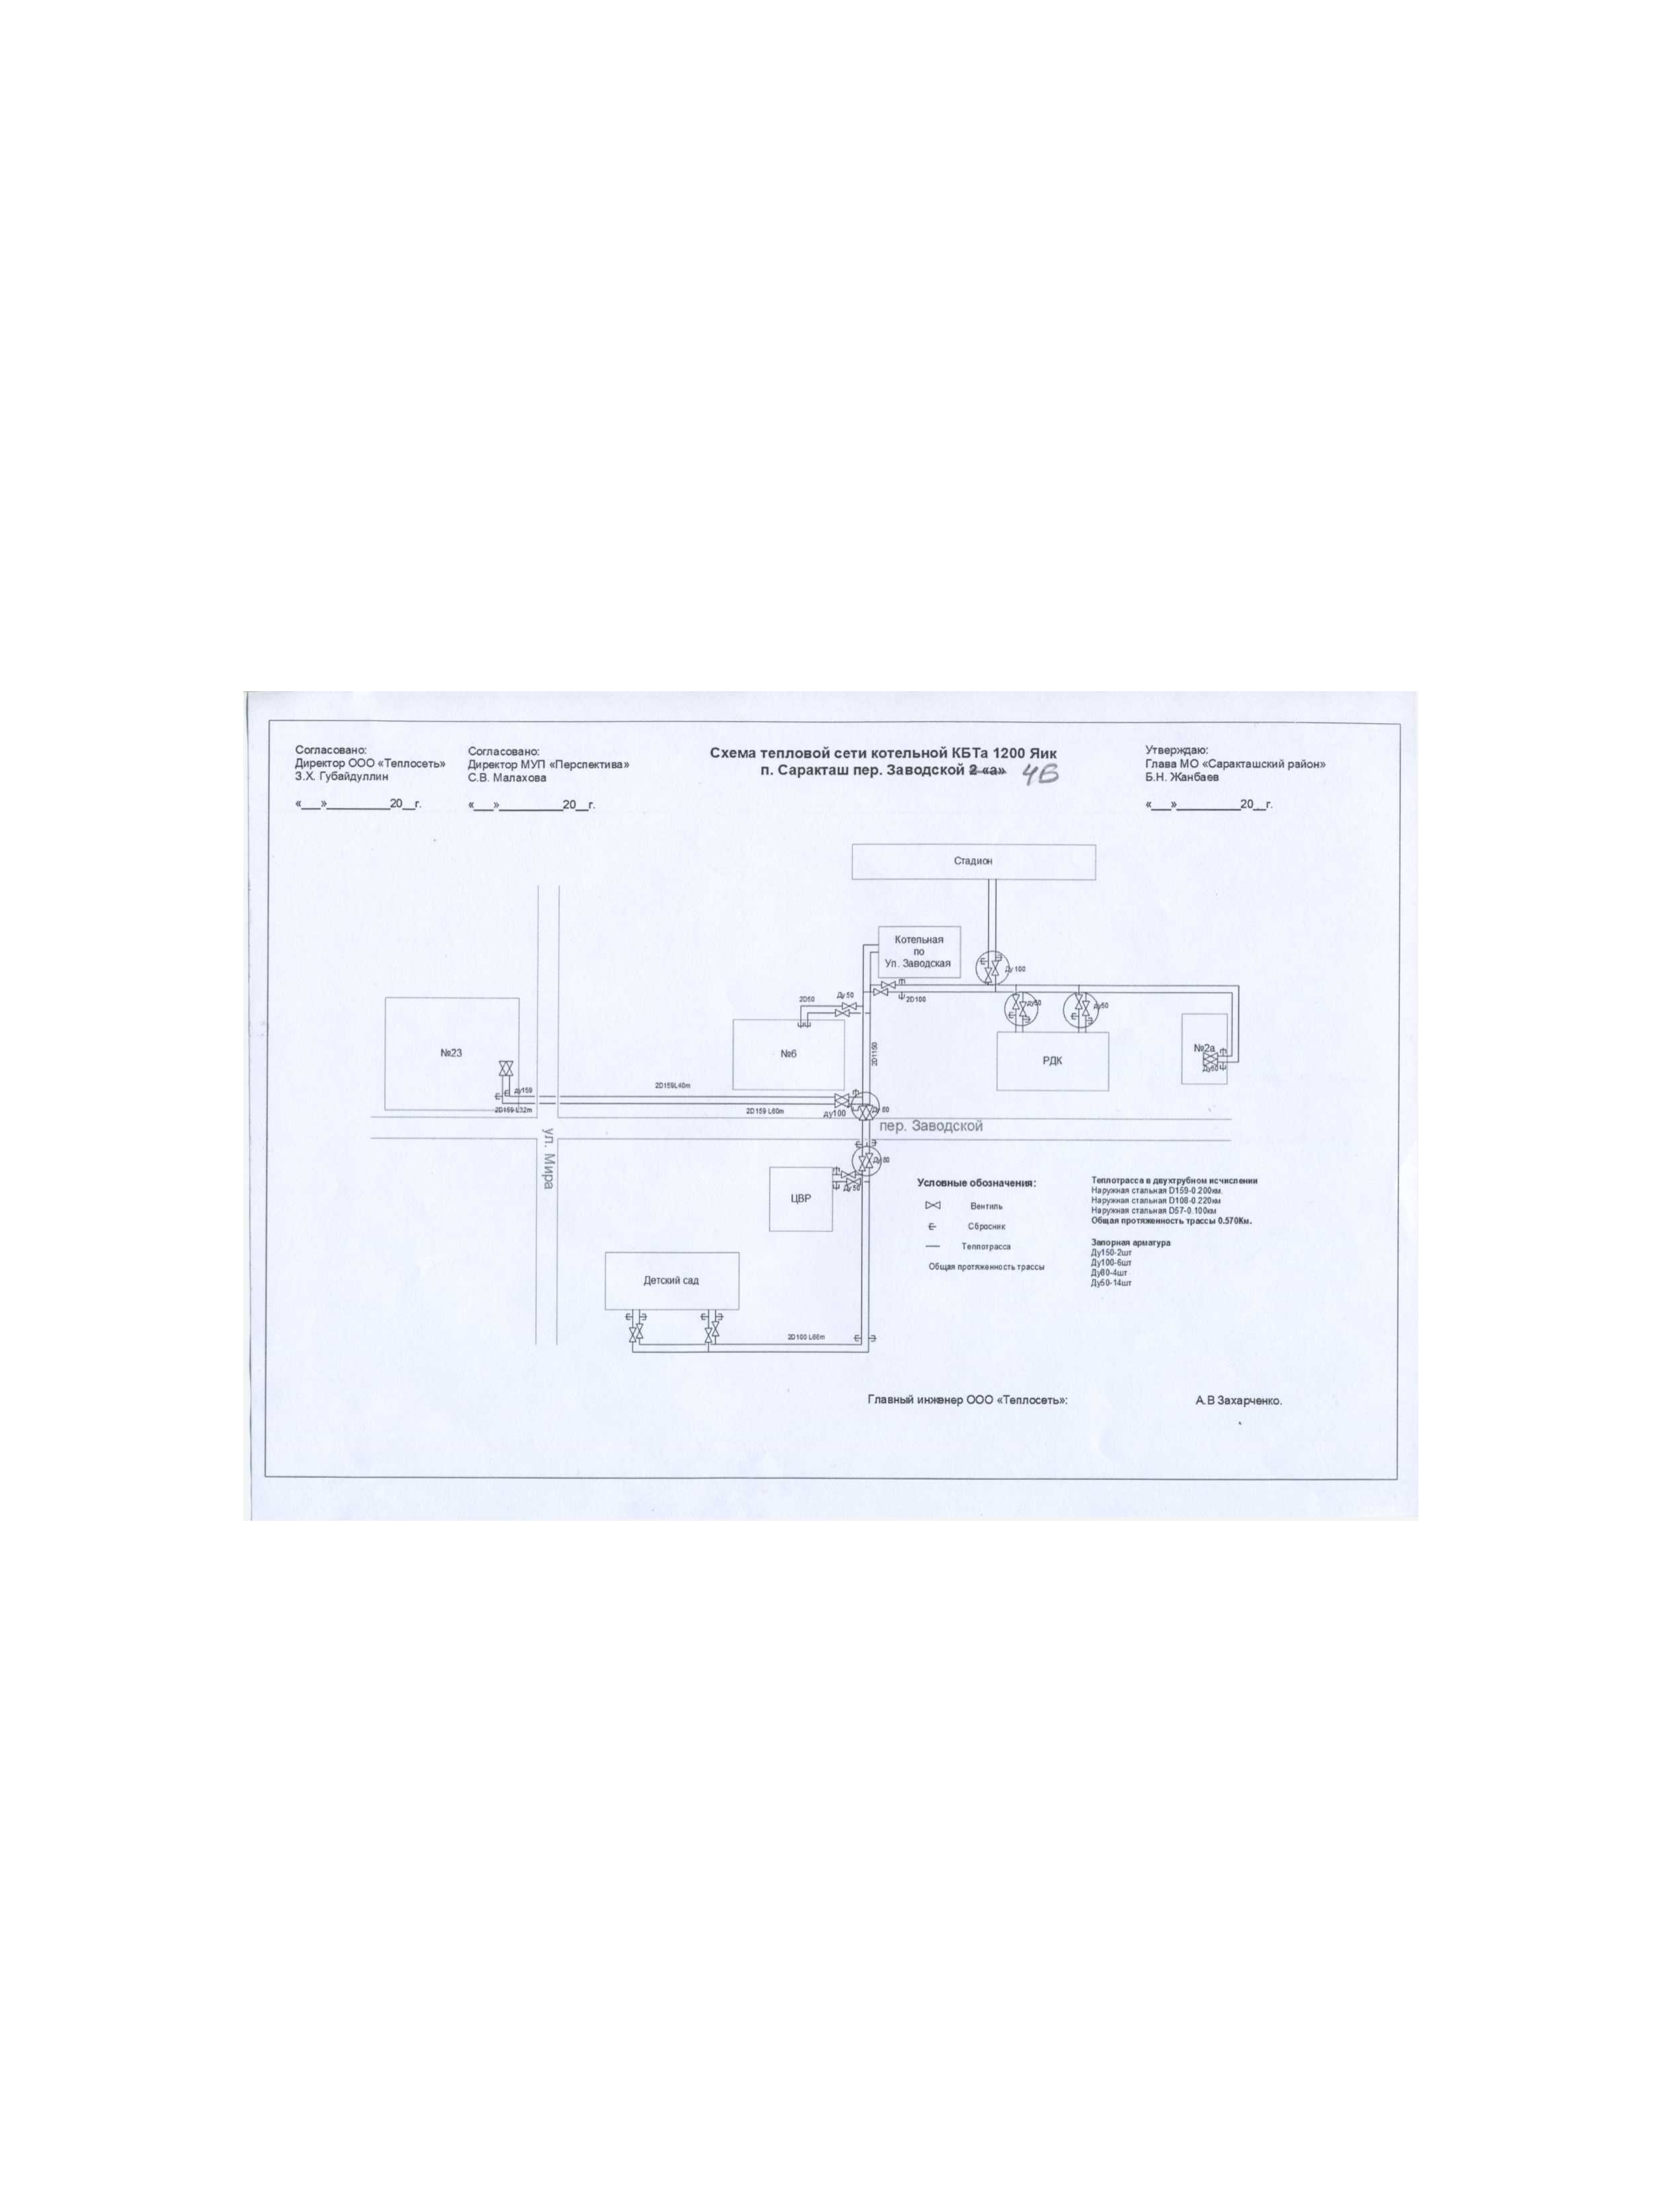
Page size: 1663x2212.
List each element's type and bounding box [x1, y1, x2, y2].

picture [243, 691, 1419, 1521]
